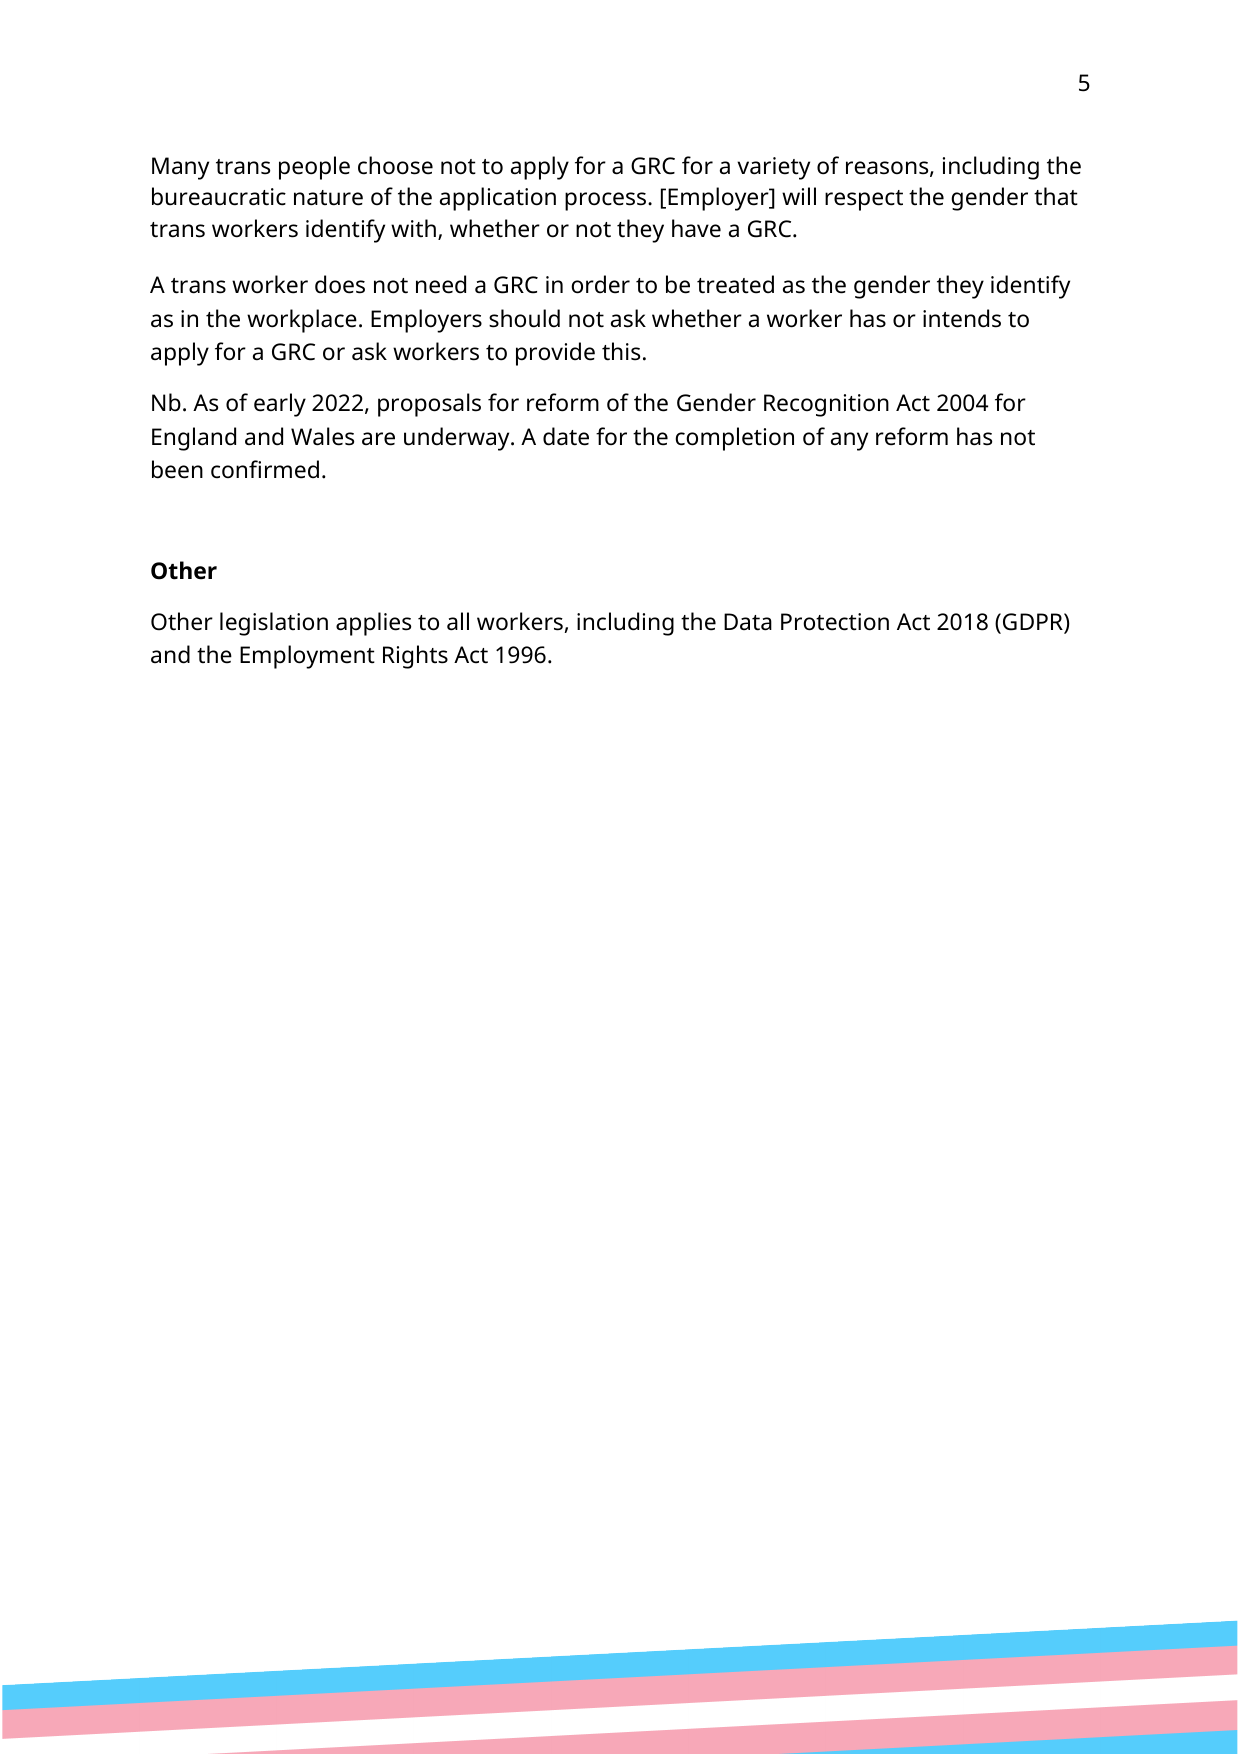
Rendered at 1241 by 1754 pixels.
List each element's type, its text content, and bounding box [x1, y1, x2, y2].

text A trans worker does not need a GRC in order to be treated as the gender they identify as in the workplace. Employers should not ask whether a worker has or intends to apply for a GRC or ask workers to provide this. [150, 269, 1090, 367]
text Other legislation applies to all workers, including the Data Protection Act 2018 (GDPR) and the Employment Rights Act 1996. [150, 605, 1090, 670]
text Nb. As of early 2022, proposals for reform of the Gender Recognition Act 2004 for England and Wales are underway. A date for the completion of any reform has not been confirmed. [150, 387, 1090, 485]
text Other [150, 555, 1090, 586]
text Many trans people choose not to apply for a GRC for a variety of reasons, including the bureaucratic nature of the application process. [Employer] will respect the gender that trans workers identify with, whether or not they have a GRC. [150, 150, 1090, 244]
picture [2, 1619, 1238, 1754]
